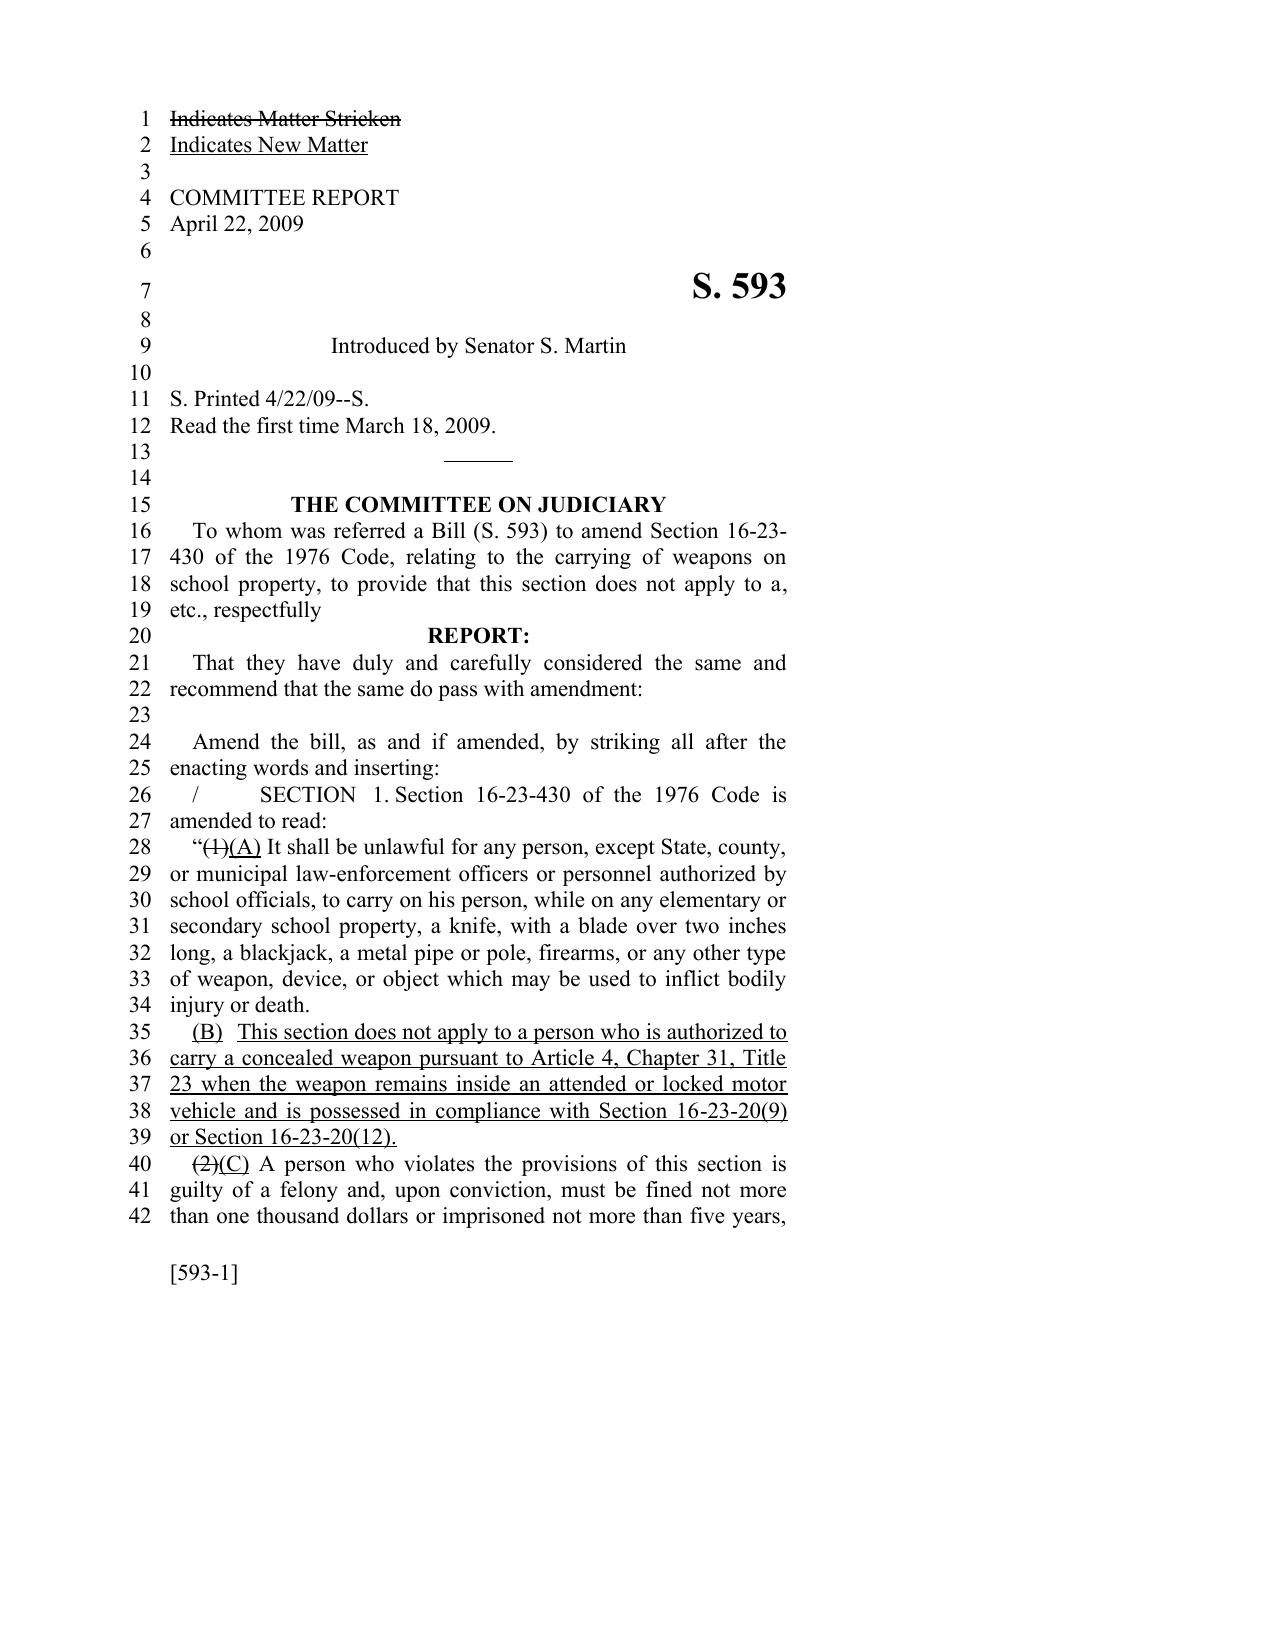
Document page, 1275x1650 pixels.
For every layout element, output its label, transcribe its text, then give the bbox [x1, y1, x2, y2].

text S. Printed 4/22/09--S. [169, 385, 787, 412]
text That they have duly and carefully considered the same and recommend that the same do pass with amendment: [169, 649, 787, 702]
text S. 593 [169, 263, 787, 306]
text (B) This section does not apply to a person who is authorized to carry a concealed weapon pursuant to Article 4, Chapter 31, Title 23 when the weapon remains inside an attended or locked motor vehicle and is possessed in compliance with Section 16-23-20(9) or Section 16-23-20(12). [169, 1121, 787, 1149]
text “(1)(A) It shall be unlawful for any person, except State, county, or municipal law-enforcement officers or personnel authorized by school officials, to carry on his person, while on any elementary or secondary school property, a knife, with a blade over two inches long, a blackjack, a metal pipe or pole, firearms, or any other type of weapon, device, or object which may be used to inflict bodily injury or death. [169, 833, 787, 1018]
text Introduced by Senator S. Martin [169, 333, 787, 359]
text REPORT: [169, 622, 787, 649]
text / SECTION 1. Section 16-23-430 of the 1976 Code is amended to read: [169, 781, 787, 833]
text COMMITTEE REPORT [169, 184, 787, 210]
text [169, 1149, 787, 1229]
text To whom was referred a Bill (S. 593) to amend Section 16-23-430 of the 1976 Code, relating to the carrying of weapons on school property, to provide that this section does not apply to a, etc., respectfully [169, 517, 787, 622]
text Indicates Matter Stricken [169, 105, 787, 131]
text Indicates New Matter [169, 131, 787, 158]
text Read the first time March 18, 2009. [169, 412, 787, 438]
text THE COMMITTEE ON JUDICIARY [169, 491, 787, 517]
text April 22, 2009 [169, 210, 787, 237]
text (B) This section does not apply to a person who is authorized to carry a concealed weapon pursuant to Article 4, Chapter 31, Title 23 when the weapon remains inside an attended or locked motor vehicle and is possessed in compliance with Section 16-23-20(9) or Section 16-23-20(12). [169, 1018, 787, 1067]
text Amend the bill, as and if amended, by striking all after the enacting words and inserting: [169, 728, 787, 781]
